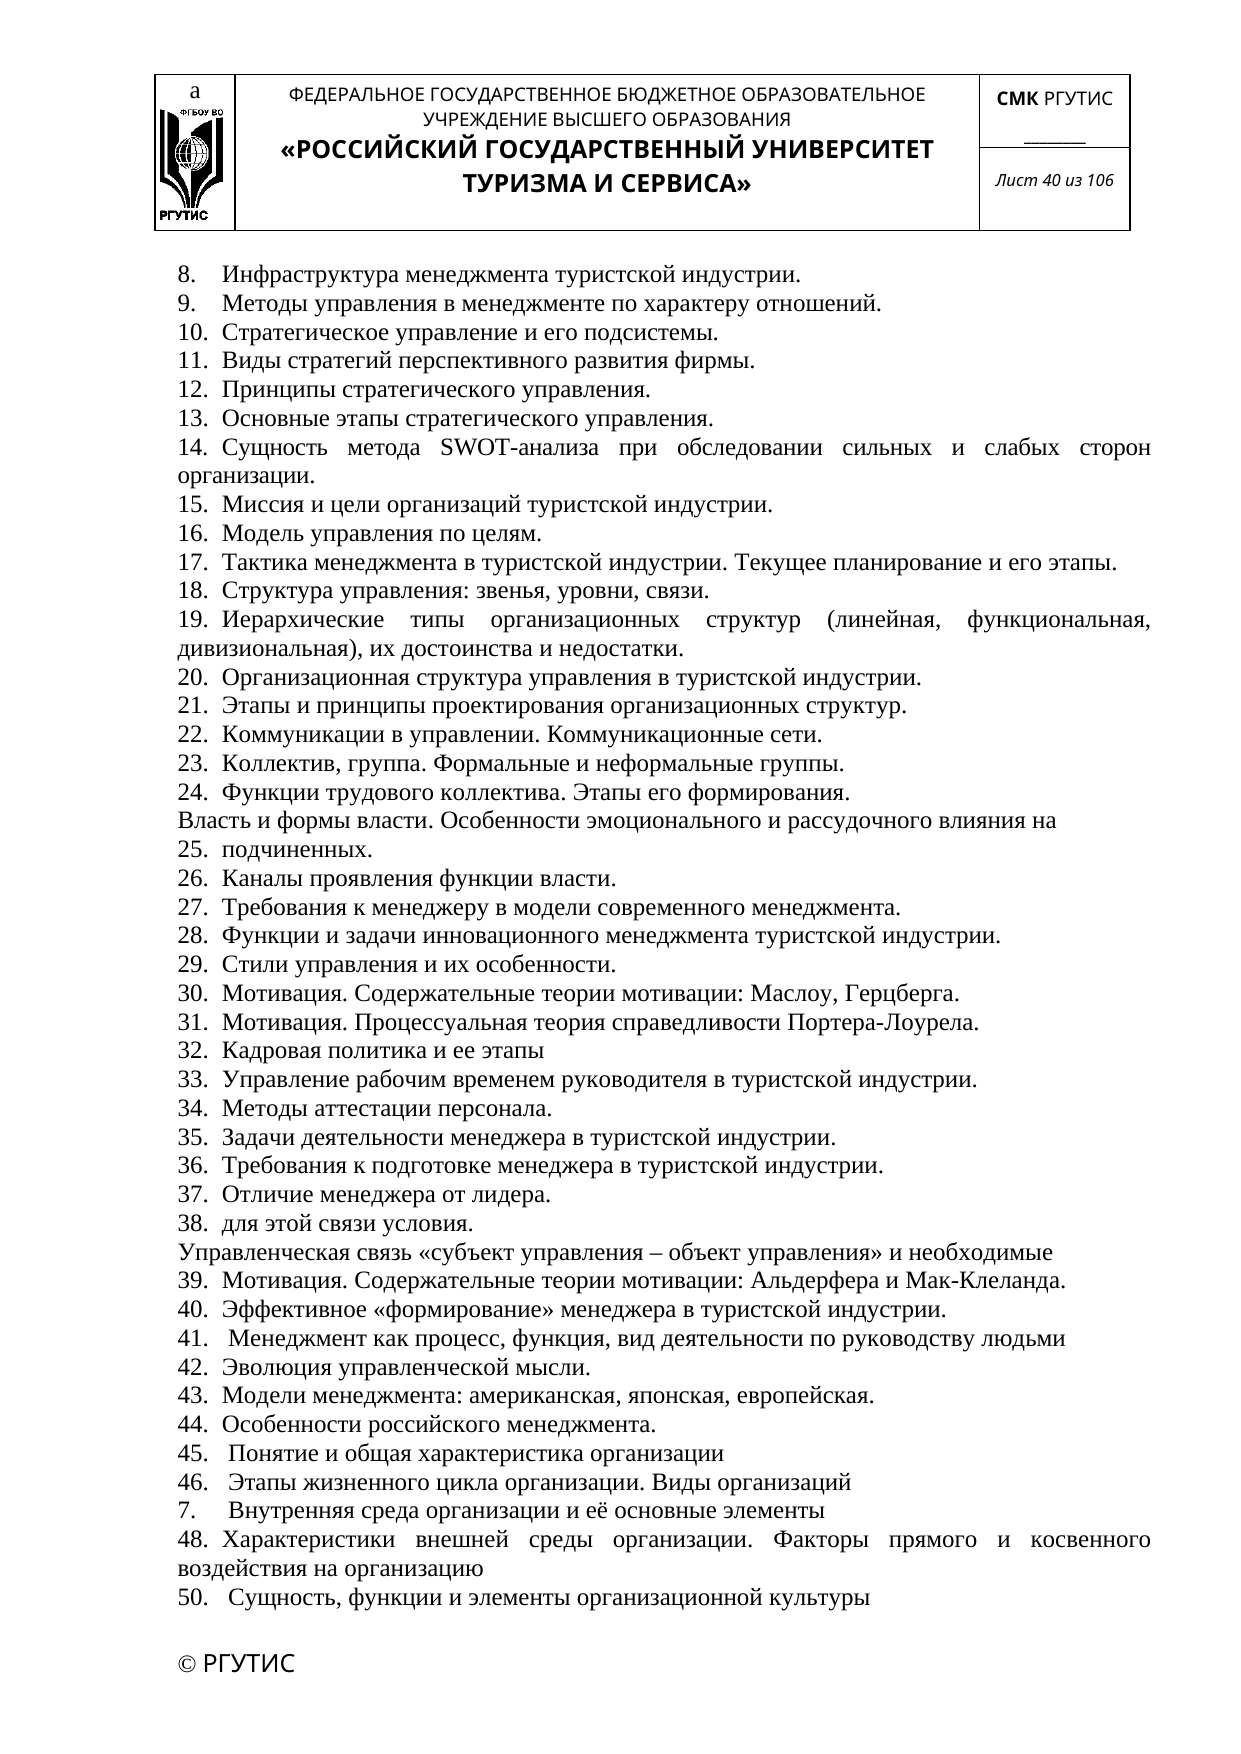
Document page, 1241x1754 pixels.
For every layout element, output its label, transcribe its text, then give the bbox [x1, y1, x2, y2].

list Мотивация. Процессуальная теория справедливости Портера-Лоурела. [177, 1007, 1152, 1036]
list Отличие менеджера от лидера. [177, 1179, 1152, 1208]
text 44. Особенности российского менеджмента. [177, 1409, 1152, 1438]
list Структура управления: звенья, уровни, связи. [177, 576, 1152, 604]
text 7. Внутренняя среда организации и её основные элементы [177, 1496, 1152, 1524]
list Сущность метода SWOT-анализа при обследовании сильных и слабых сторон организации. [177, 432, 1152, 489]
list Функции трудового коллектива. Этапы его формирования. [177, 777, 1152, 806]
list Мотивация. Содержательные теории мотивации: Альдерфера и Мак-Клеланда. [177, 1266, 1152, 1294]
text 45. Понятие и общая характеристика организации [177, 1438, 1152, 1467]
list Методы аттестации персонала. [177, 1093, 1152, 1122]
list Этапы и принципы проектирования организационных структур. [177, 691, 1152, 719]
list Инфраструктура менеджмента туристской индустрии. [177, 259, 1152, 288]
list Коллектив, группа. Формальные и неформальные группы. [177, 748, 1152, 777]
list Требования к менеджеру в модели современного менеджмента. [177, 892, 1152, 921]
list Миссия и цели организаций туристской индустрии. [177, 489, 1152, 518]
list Управление рабочим временем руководителя в туристской индустрии. [177, 1064, 1152, 1093]
text 48. Характеристики внешней среды организации. Факторы прямого и косвенного воздействия на организацию [177, 1524, 1152, 1582]
list подчиненных. [177, 834, 1152, 863]
list Мотивация. Содержательные теории мотивации: Маслоу, Герцберга. [177, 978, 1152, 1007]
list Иерархические типы организационных структур (линейная, функциональная, дивизиональная), их достоинства и недостатки. [177, 604, 1152, 662]
list Организационная структура управления в туристской индустрии. [177, 662, 1152, 691]
text 42. Эволюция управленческой мысли. [177, 1352, 1152, 1381]
list Основные этапы стратегического управления. [177, 403, 1152, 432]
list Кадровая политика и ее этапы [177, 1036, 1152, 1064]
list Принципы стратегического управления. [177, 374, 1152, 403]
list Задачи деятельности менеджера в туристской индустрии. [177, 1122, 1152, 1151]
list Каналы проявления функции власти. [177, 863, 1152, 892]
list Коммуникации в управлении. Коммуникационные сети. [177, 719, 1152, 748]
list Стратегическое управление и его подсистемы. [177, 317, 1152, 346]
list Виды стратегий перспективного развития фирмы. [177, 346, 1152, 374]
text 46. Этапы жизненного цикла организации. Виды организаций [177, 1467, 1152, 1496]
text 50. Сущность, функции и элементы организационной культуры [177, 1582, 1152, 1611]
text 43. Модели менеджмента: американская, японская, европейская. [177, 1381, 1152, 1409]
list Менеджмент как процесс, функция, вид деятельности по руководству людьми [177, 1323, 1152, 1352]
list Модель управления по целям. [177, 518, 1152, 547]
text Власть и формы власти. Особенности эмоционального и рассудочного влияния на [177, 806, 1152, 834]
text Управленческая связь «субъект управления – объект управления» и необходимые [177, 1237, 1152, 1266]
list Функции и задачи инновационного менеджмента туристской индустрии. [177, 921, 1152, 949]
list Методы управления в менеджменте по характеру отношений. [177, 288, 1152, 317]
list Тактика менеджмента в туристской индустрии. Текущее планирование и его этапы. [177, 547, 1152, 576]
list Стили управления и их особенности. [177, 949, 1152, 978]
list Эффективное «формирование» менеджера в туристской индустрии. [177, 1294, 1152, 1323]
list Требования к подготовке менеджера в туристской индустрии. [177, 1151, 1152, 1179]
list для этой связи условия. [177, 1208, 1152, 1237]
